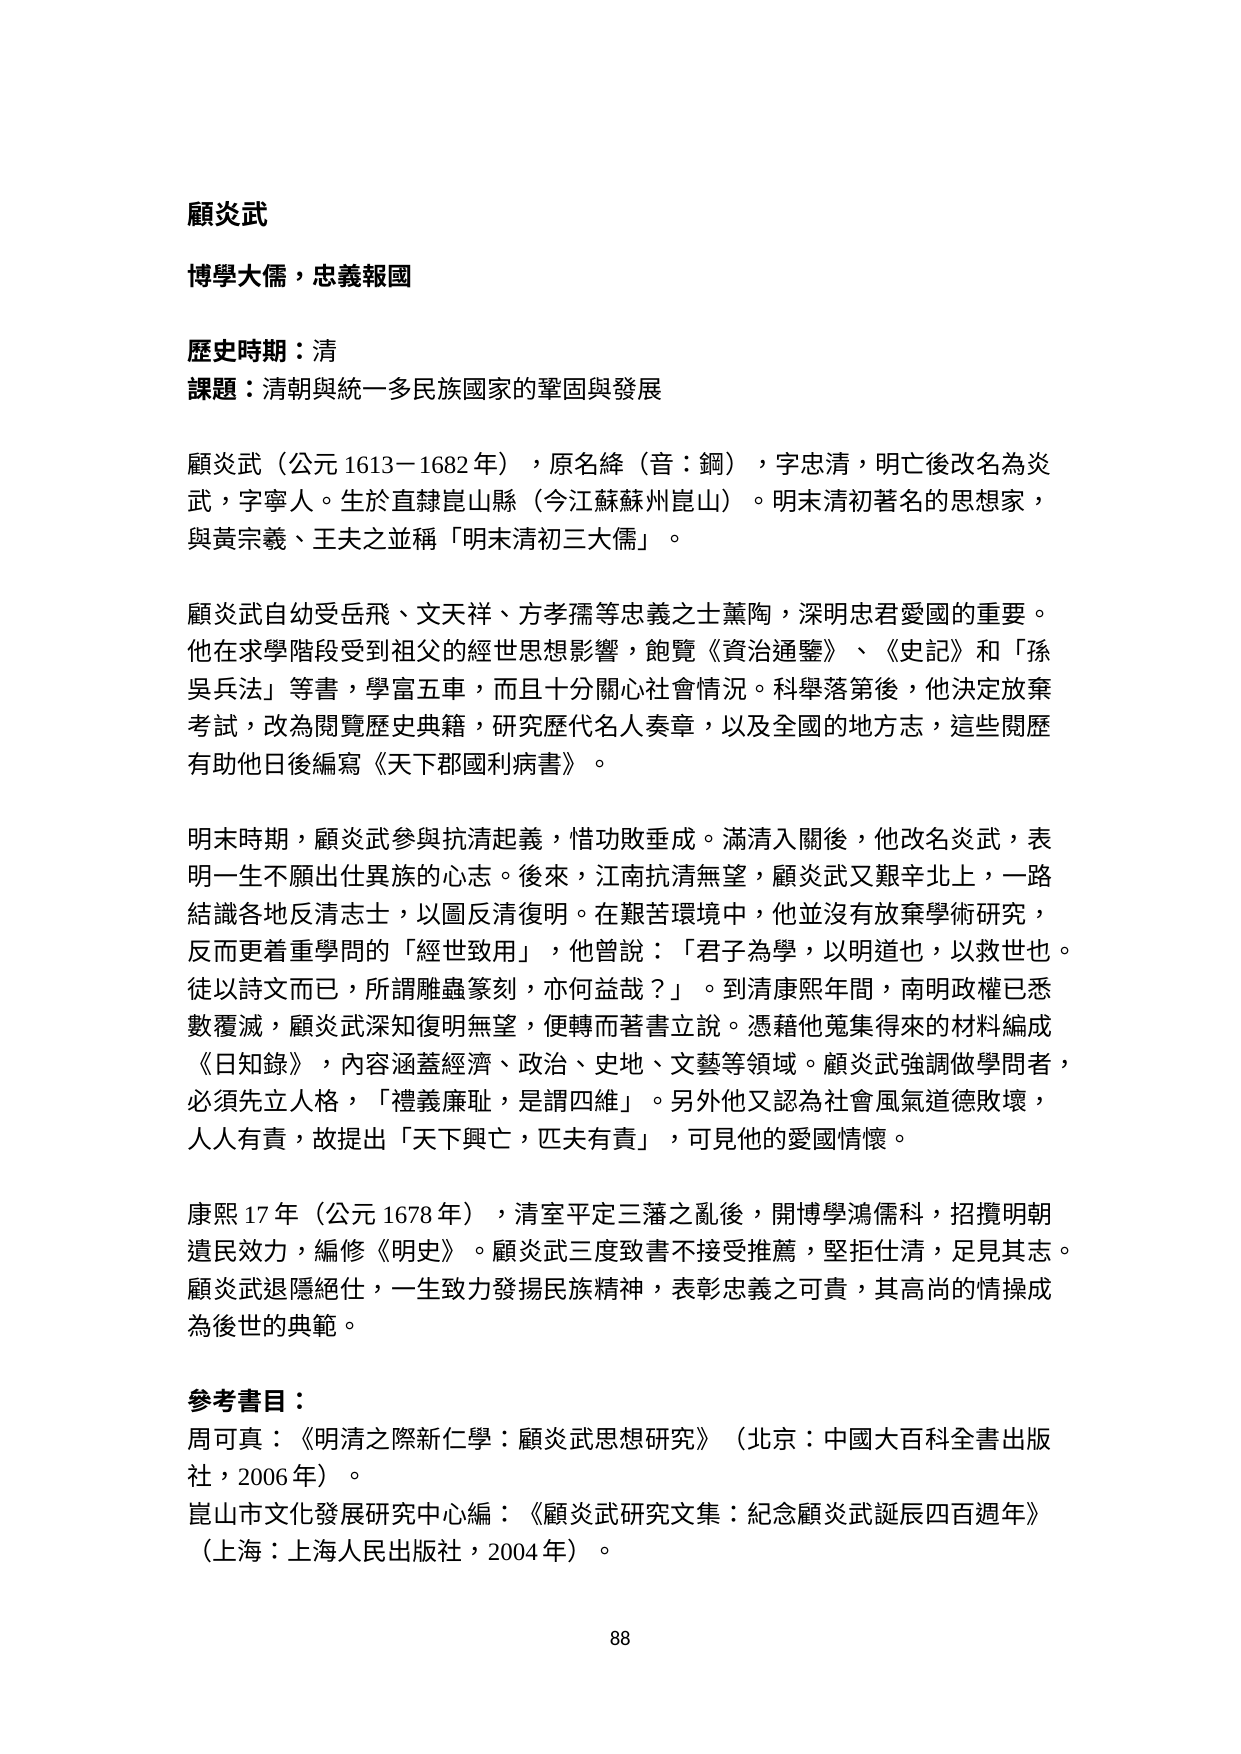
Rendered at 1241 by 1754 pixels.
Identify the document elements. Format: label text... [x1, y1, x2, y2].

text 顧炎武（公元1613－1682年），原名絳（音：鋼），字忠清，明亡後改名為炎武，字寧人。生於直隸崑山縣（今江蘇蘇州崑山）。明末清初著名的思想家，與黃宗羲、王夫之並稱「明末清初三大儒」。 [187, 444, 1053, 556]
text 周可真：《明清之際新仁學：顧炎武思想研究》（北京：中國大百科全書出版社，2006年）。 [188, 1419, 1053, 1494]
text 課題：清朝與統一多民族國家的鞏固與發展 [187, 369, 1053, 406]
text 顧炎武自幼受岳飛、文天祥、方孝孺等忠義之士薰陶，深明忠君愛國的重要。他在求學階段受到祖父的經世思想影響，飽覽《資治通鑒》、《史記》和「孫吳兵法」等書，學富五車，而且十分關心社會情況。科舉落第後，他決定放棄考試，改為閱覽歷史典籍，研究歷代名人奏章，以及全國的地方志，這些閱歷有助他日後編寫《天下郡國利病書》。 [187, 594, 1053, 781]
text 博學大儒，忠義報國 [187, 256, 1053, 294]
text 參考書目： [187, 1381, 1053, 1419]
text 崑山市文化發展研究中心編：《顧炎武研究文集：紀念顧炎武誕辰四百週年》（上海：上海人民出版社，2004年）。 [188, 1494, 1053, 1569]
text 歷史時期：清 [187, 331, 1053, 369]
subtitle 顧炎武 [187, 175, 1053, 250]
text 明末時期，顧炎武參與抗清起義，惜功敗垂成。滿清入關後，他改名炎武，表明一生不願出仕異族的心志。後來，江南抗清無望，顧炎武又艱辛北上，一路結識各地反清志士，以圖反清復明。在艱苦環境中，他並沒有放棄學術研究，反而更着重學問的「經世致用」，他曾說：「君子為學，以明道也，以救世也。徒以詩文而已，所謂雕蟲篆刻，亦何益哉？」。到清康熙年間，南明政權已悉數覆滅，顧炎武深知復明無望，便轉而著書立說。憑藉他蒐集得來的材料編成《日知錄》，內容涵蓋經濟、政治、史地、文藝等領域。顧炎武強調做學問者，必須先立人格，「禮義廉耻，是謂四維」。另外他又認為社會風氣道德敗壞，人人有責，故提出「天下興亡，匹夫有責」，可見他的愛國情懷。 [187, 819, 1053, 1156]
text 康熙17年（公元1678年），清室平定三藩之亂後，開博學鴻儒科，招攬明朝遺民效力，編修《明史》。顧炎武三度致書不接受推薦，堅拒仕清，足見其志。顧炎武退隱絕仕，一生致力發揚民族精神，表彰忠義之可貴，其高尚的情操成為後世的典範。 [187, 1194, 1053, 1344]
